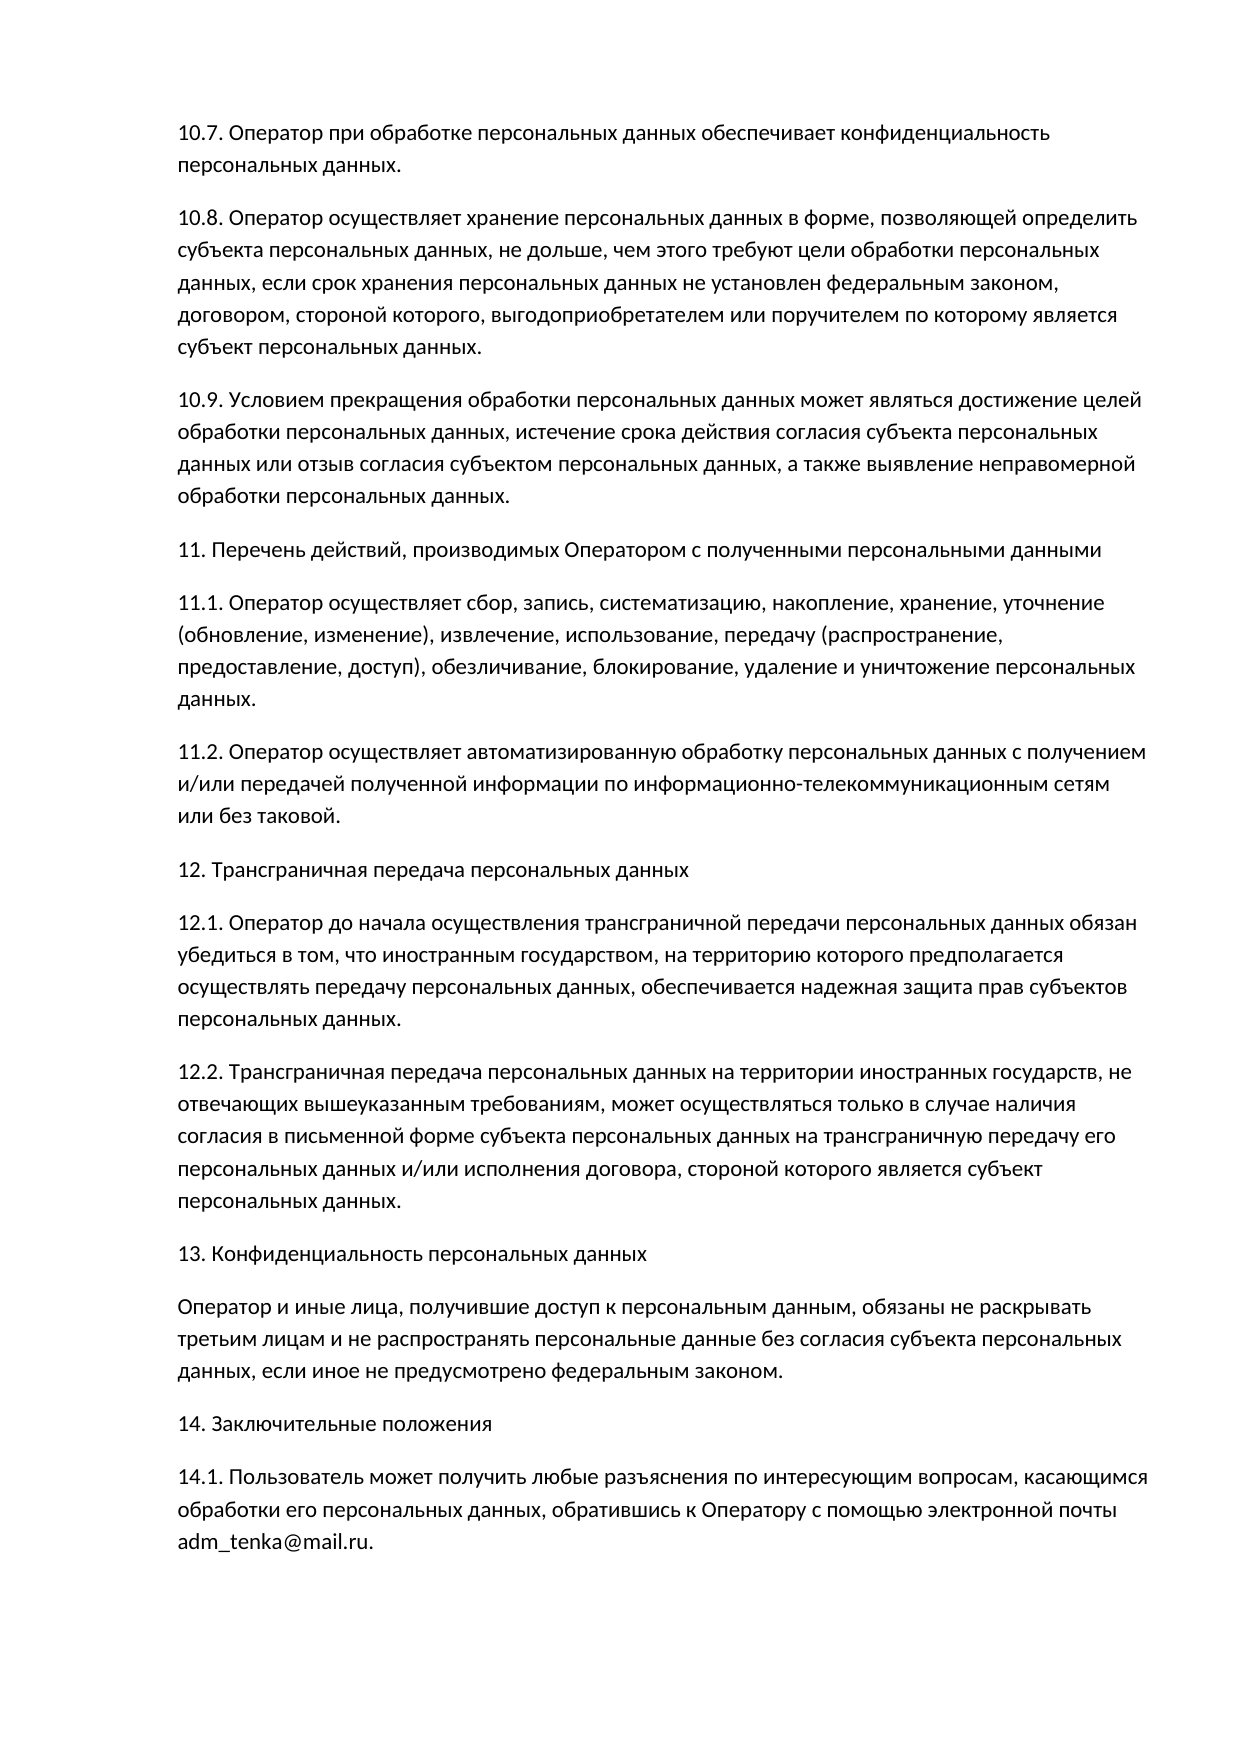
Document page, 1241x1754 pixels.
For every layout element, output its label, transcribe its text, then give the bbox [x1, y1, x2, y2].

text 11.1. Оператор осуществляет сбор, запись, систематизацию, накопление, хранение, уточнение (обновление, изменение), извлечение, использование, передачу (распространение, предоставление, доступ), обезличивание, блокирование, удаление и уничтожение персональных данных. [177, 588, 1152, 712]
text Оператор и иные лица, получившие доступ к персональным данным, обязаны не раскрывать третьим лицам и не распространять персональные данные без согласия субъекта персональных данных, если иное не предусмотрено федеральным законом. [177, 1292, 1152, 1384]
text 12.1. Оператор до начала осуществления трансграничной передачи персональных данных обязан убедиться в том, что иностранным государством, на территорию которого предполагается осуществлять передачу персональных данных, обеспечивается надежная защита прав субъектов персональных данных. [177, 908, 1152, 1032]
text 12.2. Трансграничная передача персональных данных на территории иностранных государств, не отвечающих вышеуказанным требованиям, может осуществляться только в случае наличия согласия в письменной форме субъекта персональных данных на трансграничную передачу его персональных данных и/или исполнения договора, стороной которого является субъект персональных данных. [177, 1057, 1152, 1214]
text 14. Заключительные положения [177, 1409, 1152, 1437]
text 10.8. Оператор осуществляет хранение персональных данных в форме, позволяющей определить субъекта персональных данных, не дольше, чем этого требуют цели обработки персональных данных, если срок хранения персональных данных не установлен федеральным законом, договором, стороной которого, выгодоприобретателем или поручителем по которому является субъект персональных данных. [177, 203, 1152, 360]
text 11. Перечень действий, производимых Оператором с полученными персональными данными [177, 535, 1152, 563]
text 10.7. Оператор при обработке персональных данных обеспечивает конфиденциальность персональных данных. [177, 118, 1152, 178]
text 12. Трансграничная передача персональных данных [177, 855, 1152, 883]
text 13. Конфиденциальность персональных данных [177, 1239, 1152, 1267]
text 11.2. Оператор осуществляет автоматизированную обработку персональных данных с получением и/или передачей полученной информации по информационно-телекоммуникационным сетям или без таковой. [177, 737, 1152, 830]
text 14.1. Пользователь может получить любые разъяснения по интересующим вопросам, касающимся обработки его персональных данных, обратившись к Оператору с помощью электронной почты adm_tenka@mail.ru. [177, 1462, 1152, 1555]
text 10.9. Условием прекращения обработки персональных данных может являться достижение целей обработки персональных данных, истечение срока действия согласия субъекта персональных данных или отзыв согласия субъектом персональных данных, а также выявление неправомерной обработки персональных данных. [177, 385, 1152, 510]
